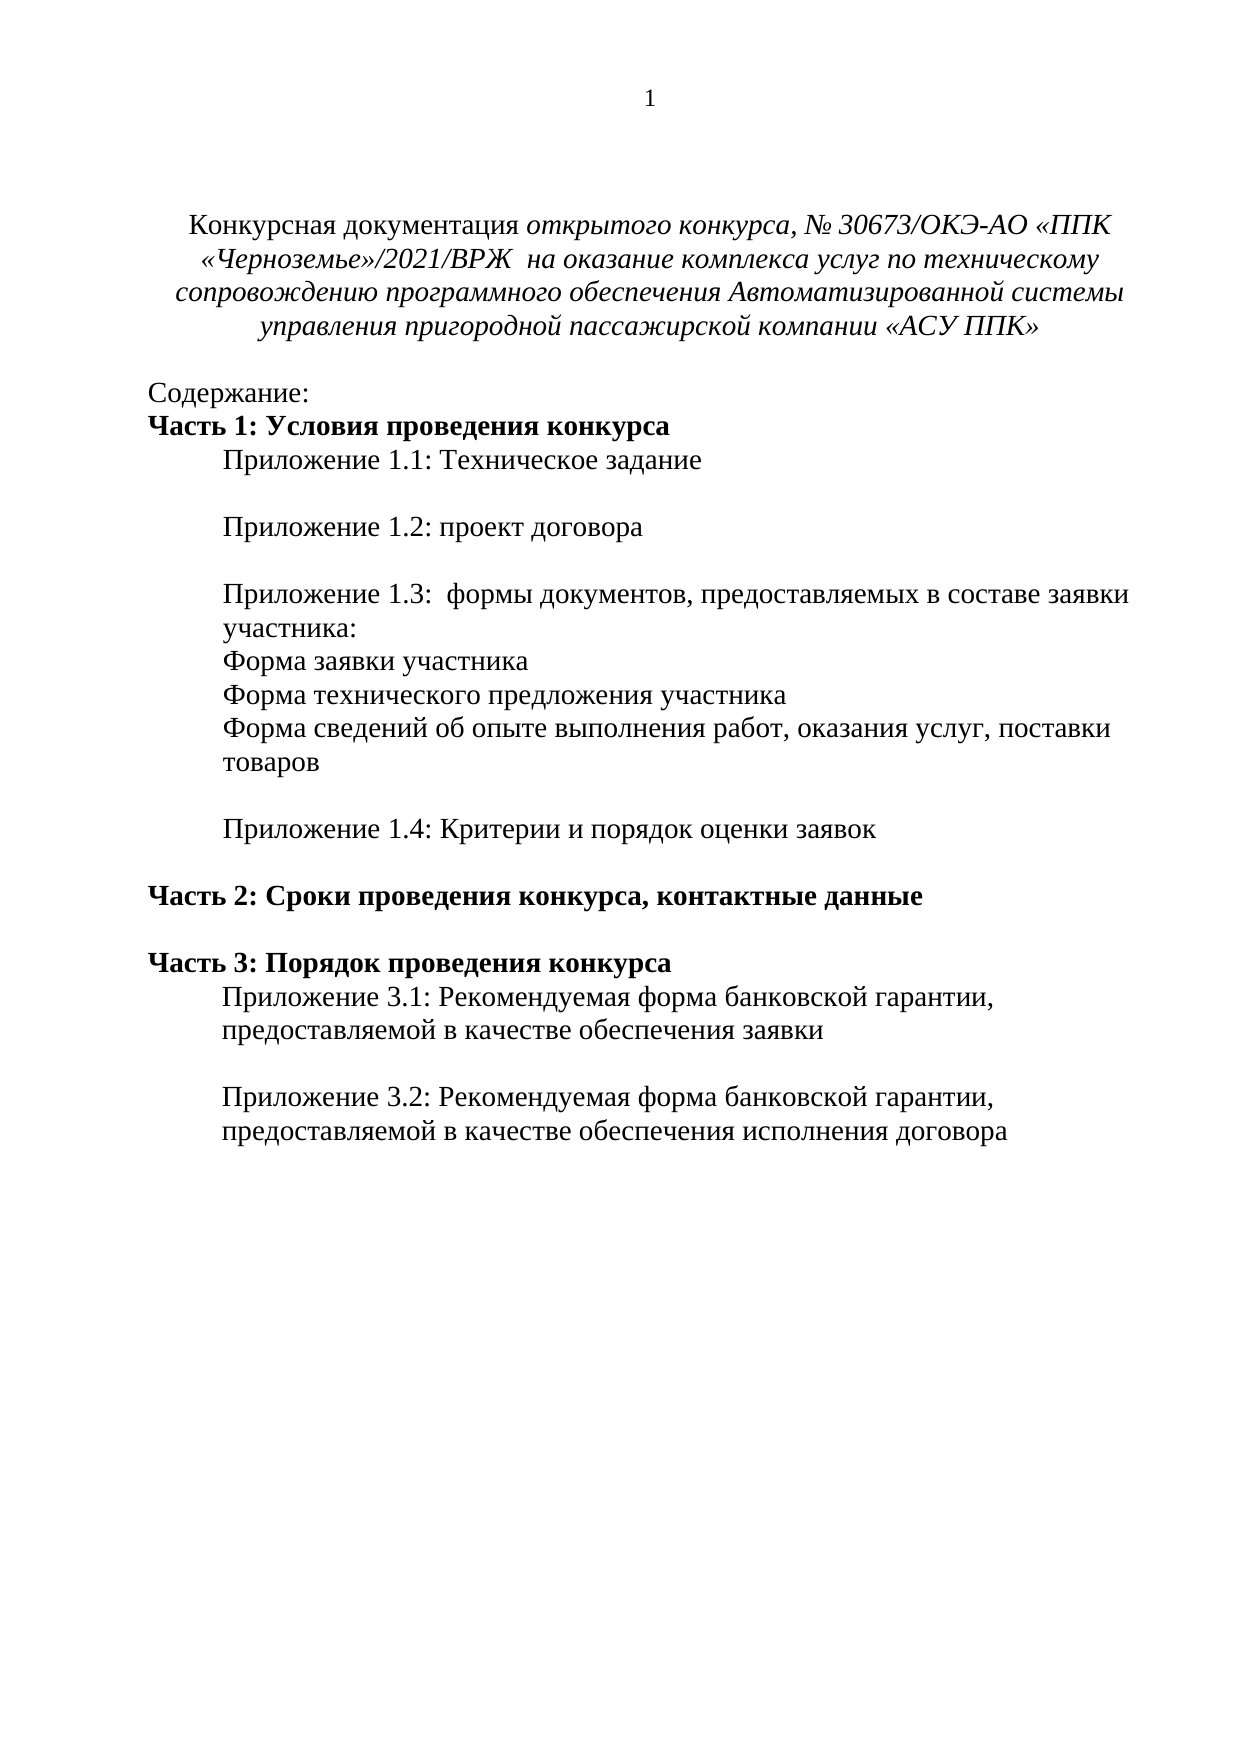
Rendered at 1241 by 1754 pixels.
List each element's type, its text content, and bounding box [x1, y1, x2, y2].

text Форма заявки участника [223, 643, 1152, 677]
text Приложение 3.1: Рекомендуемая форма банковской гарантии, предоставляемой в качестве обеспечения заявки [222, 979, 1152, 1046]
text Приложение 1.4: Критерии и порядок оценки заявок [223, 811, 1152, 844]
text Часть 1: Условия проведения конкурса [148, 408, 1152, 442]
text Конкурсная документация открытого конкурса, № 30673/ОКЭ-АО «ППК «Черноземье»/2021/ВРЖ на оказание комплекса услуг по техническому сопровождению программного обеспечения Автоматизированной системы управления пригородной пассажирской компании «АСУ ППК» [148, 207, 1152, 341]
text Приложение 1.1: Техническое задание [223, 442, 1152, 476]
text Форма сведений об опыте выполнения работ, оказания услуг, поставки товаров [223, 710, 1152, 777]
text Часть 3: Порядок проведения конкурса [148, 945, 1152, 979]
text Приложение 3.2: Рекомендуемая форма банковской гарантии, предоставляемой в качестве обеспечения исполнения договора [222, 1079, 1152, 1146]
text Содержание: [148, 375, 1152, 408]
text Часть 2: Сроки проведения конкурса, контактные данные [148, 878, 1152, 912]
text Форма технического предложения участника [223, 677, 1152, 710]
text Приложение 1.2: проект договора [223, 509, 1152, 543]
text Приложение 1.3: формы документов, предоставляемых в составе заявки участника: [223, 576, 1152, 643]
